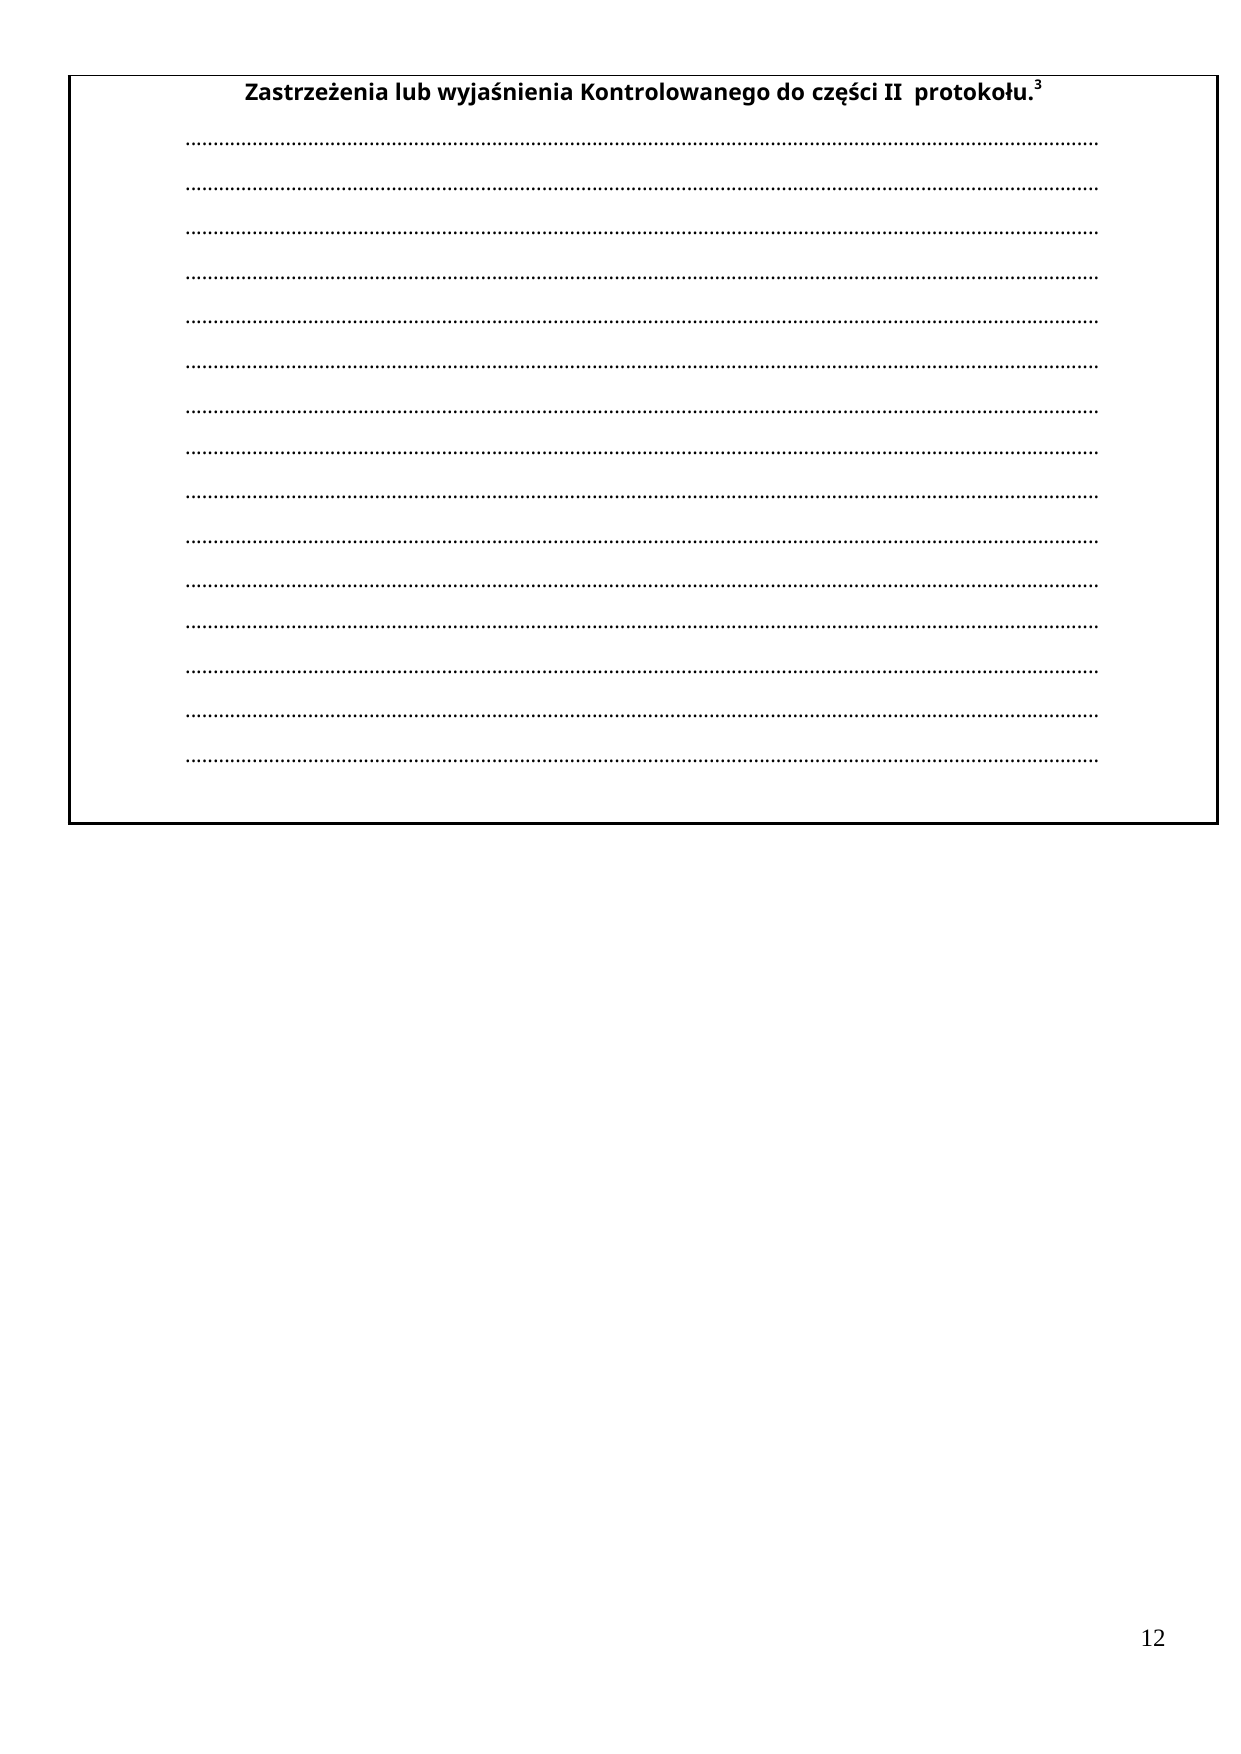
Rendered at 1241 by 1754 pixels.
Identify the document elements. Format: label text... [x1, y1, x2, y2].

table_cell Zastrzeżenia lub wyjaśnienia Kontrolowanego do części II protokołu.3 .................................................................................................................................................................... .................................................................................................................................................................... .................................................................................................................................................................... .................................................................................................................................................................... .................................................................................................................................................................... .................................................................................................................................................................... .................................................................................................................................................................... .................................................................................................................................................................... .................................................................................................................................................................... .................................................................................................................................................................... .................................................................................................................................................................... .................................................................................................................................................................... .................................................................................................................................................................... .................................................................................................................................................................... .................................................................................................................................................................... [71, 76, 1216, 822]
